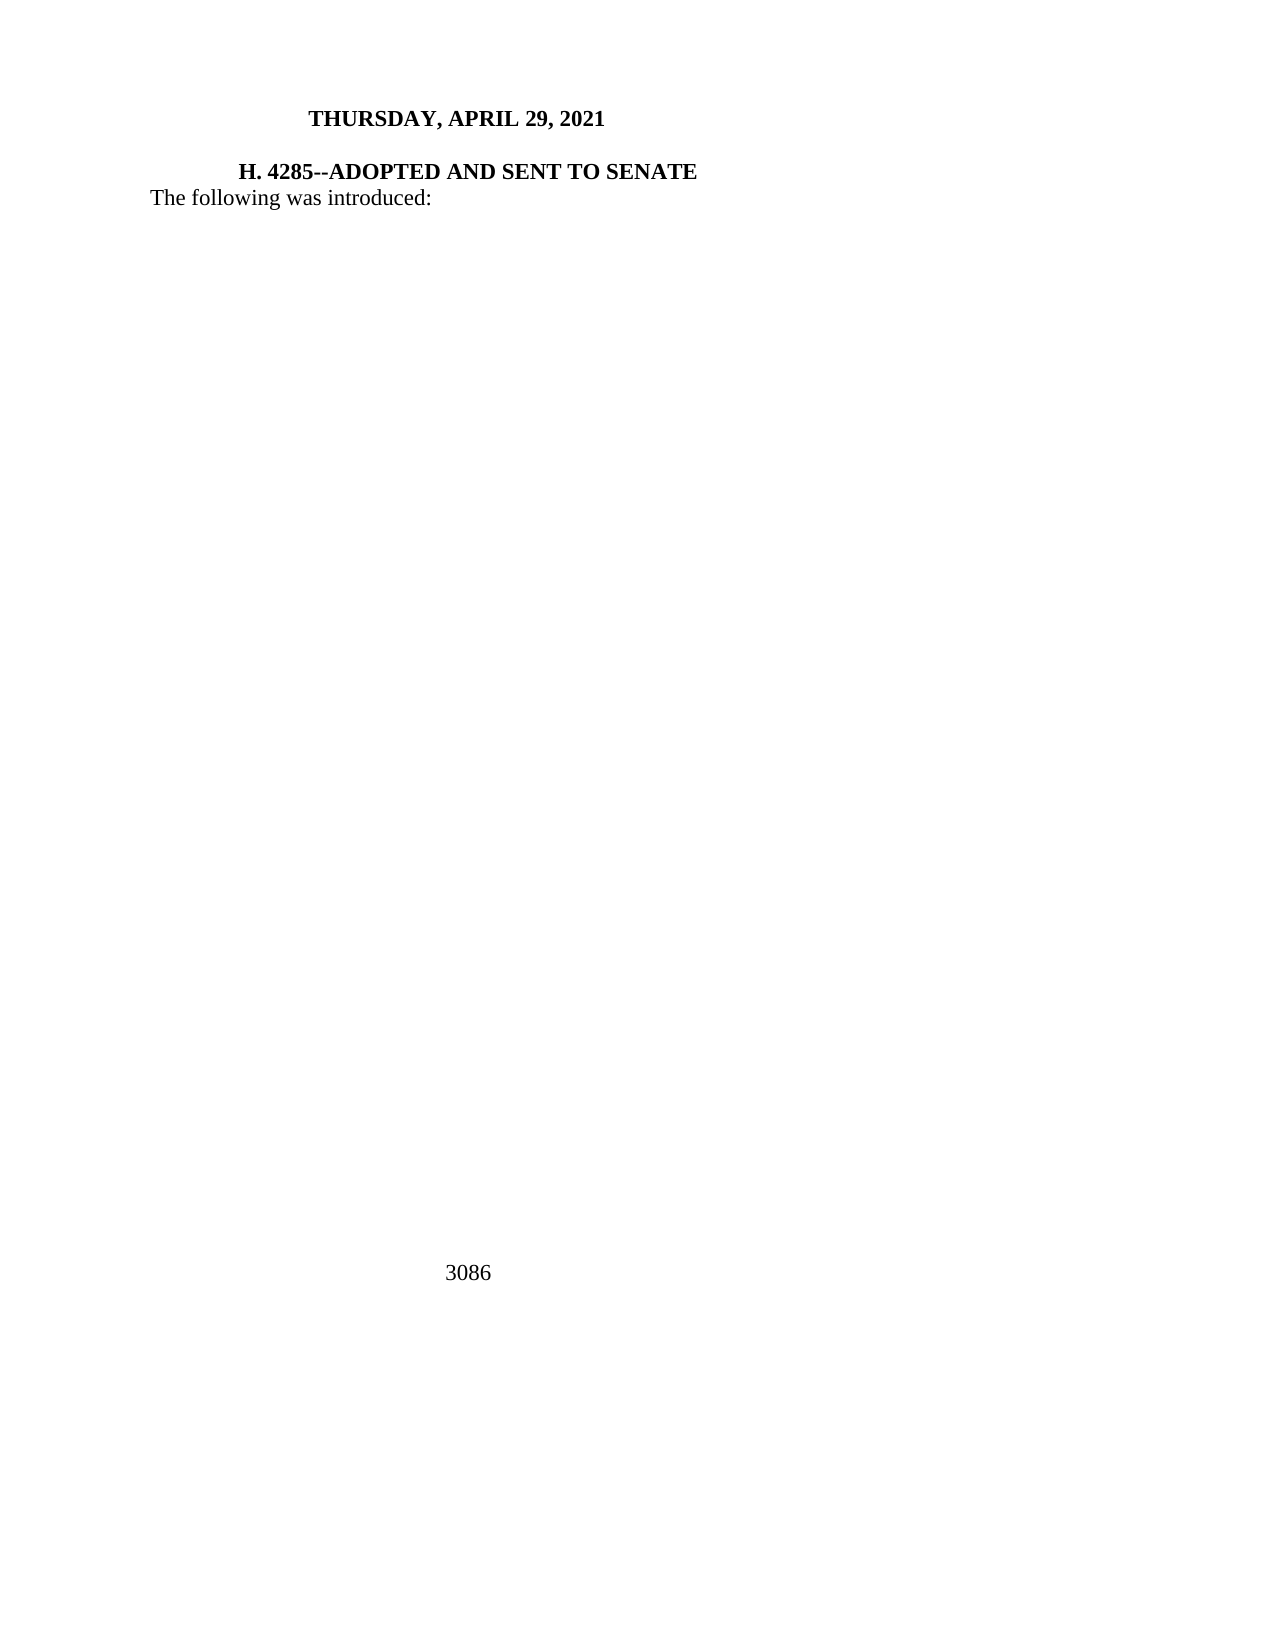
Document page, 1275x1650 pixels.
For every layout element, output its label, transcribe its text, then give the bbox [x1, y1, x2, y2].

text The following was introduced: [127, 184, 786, 210]
text H. 4285--ADOPTED AND SENT TO SENATE [127, 158, 786, 184]
